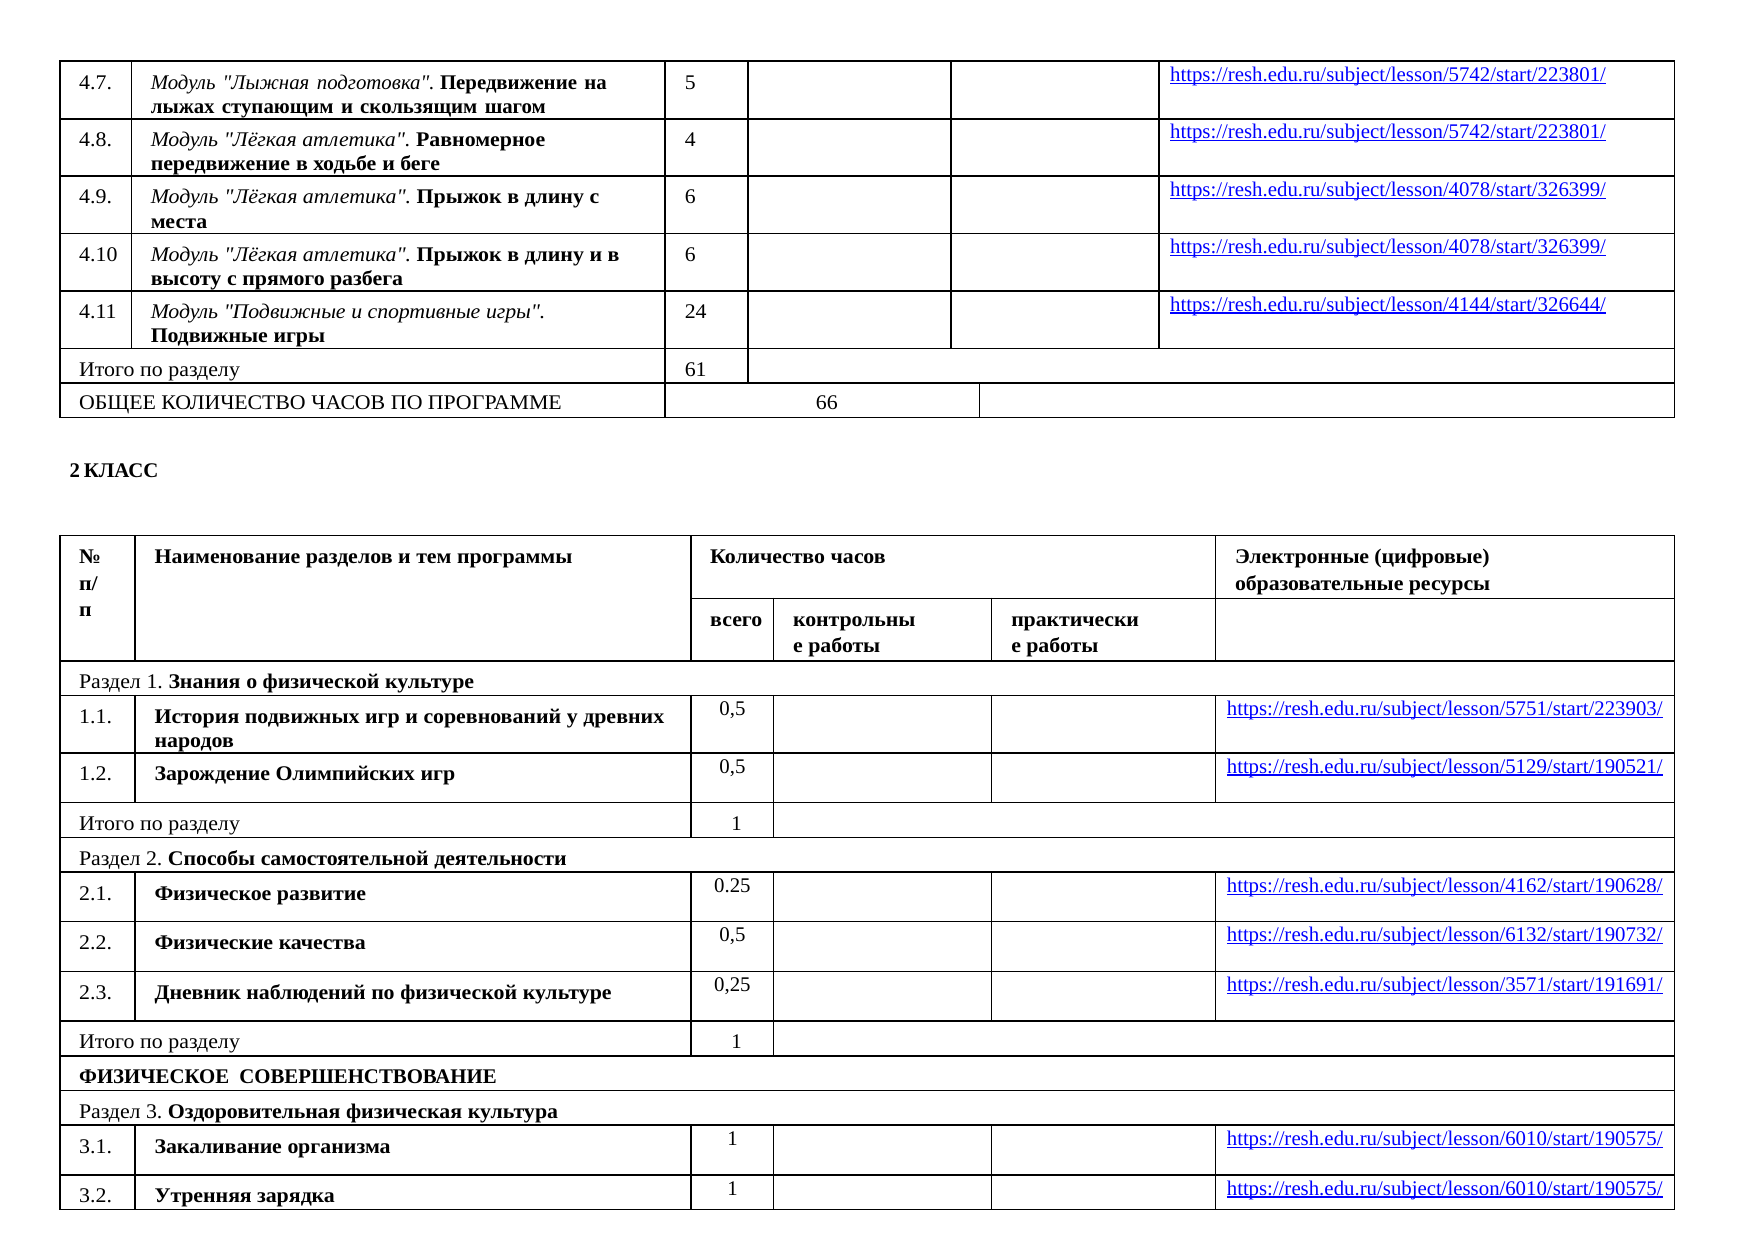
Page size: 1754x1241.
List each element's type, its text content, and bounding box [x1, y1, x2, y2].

table_cell 0.25 [692, 873, 773, 921]
table_cell 0,5 [692, 696, 773, 752]
table_cell Раздел 3. Оздоровительная физическая культура [61, 1091, 1674, 1124]
table_cell Модуль "Лёгкая атлетика". Прыжок в длину и в высоту с прямого разбега [132, 234, 664, 290]
table_cell 61 [666, 349, 747, 382]
table_cell https://resh.edu.ru/subject/lesson/4078/start/326399/ [1160, 177, 1674, 233]
table_cell Зарождение Олимпийских игр [136, 754, 690, 802]
table_cell [952, 120, 1158, 175]
table_cell https://resh.edu.ru/subject/lesson/5129/start/190521/ [1216, 754, 1674, 802]
table_cell https://resh.edu.ru/subject/lesson/5751/start/223903/ [1216, 696, 1674, 752]
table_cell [1216, 1126, 1674, 1174]
table_cell 1.1. [61, 696, 134, 752]
table_cell 5 [666, 62, 747, 118]
table_cell 3.2. [61, 1176, 134, 1209]
table_cell 0,5 [692, 754, 773, 802]
table_header Электронные (цифровые) образовательные ресурсы [1216, 536, 1674, 597]
table_cell История подвижных игр и соревнований у древних народов [136, 696, 690, 752]
table_cell [952, 234, 1158, 290]
table_cell [774, 754, 991, 802]
table_cell https://resh.edu.ru/subject/lesson/4162/start/190628/ [1216, 873, 1674, 921]
table_cell 4.9. [61, 177, 131, 233]
table_cell [992, 1126, 1215, 1174]
table_cell Модуль "Подвижные и спортивные игры". Подвижные игры [132, 292, 664, 347]
table_cell Итого по разделу [61, 1022, 690, 1055]
table_cell [952, 292, 1158, 347]
table_cell 1 [692, 803, 773, 836]
table_cell 3.1. [61, 1126, 134, 1174]
table_cell ОБЩЕЕ КОЛИЧЕСТВО ЧАСОВ ПО ПРОГРАММЕ [61, 384, 664, 417]
table_cell 6 [666, 234, 747, 290]
table_cell [774, 922, 991, 971]
table_cell всего [692, 599, 773, 660]
table_cell 4.11 [61, 292, 131, 347]
table_cell 0,5 [692, 922, 773, 971]
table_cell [1216, 1176, 1674, 1209]
table_cell 2.3. [61, 972, 134, 1020]
table_cell 4.8. [61, 120, 131, 175]
table_cell 24 [666, 292, 747, 347]
table_cell https://resh.edu.ru/subject/lesson/5742/start/223801/ [1160, 120, 1674, 175]
table_cell 1 [692, 1126, 773, 1174]
table_cell Модуль "Лёгкая атлетика". Равномерное передвижение в ходьбе и беге [132, 120, 664, 175]
table_cell 2.2. [61, 922, 134, 971]
table_cell https://resh.edu.ru/subject/lesson/4078/start/326399/ [1160, 234, 1674, 290]
table_cell [749, 177, 950, 233]
table_cell контрольные работы [774, 599, 991, 660]
table_cell [749, 292, 950, 347]
table_cell [992, 873, 1215, 921]
table_cell [774, 803, 1674, 836]
table_cell Модуль "Лёгкая атлетика". Прыжок в длину с места [132, 177, 664, 233]
table_cell [992, 754, 1215, 802]
table_cell практические работы [992, 599, 1215, 660]
table_cell 4.7. [61, 62, 131, 118]
table_header Наименование разделов и тем программы [136, 536, 690, 660]
table_cell [774, 696, 991, 752]
table_cell [1216, 599, 1674, 660]
table_cell Раздел 2. Способы самостоятельной деятельности [61, 838, 1674, 871]
table_cell Физические качества [136, 922, 690, 971]
table_cell ФИЗИЧЕСКОЕ СОВЕРШЕНСТВОВАНИЕ [61, 1057, 1674, 1089]
table_cell https://resh.edu.ru/subject/lesson/4144/start/326644/ [1160, 292, 1674, 347]
table_cell [992, 1176, 1215, 1209]
table_cell 1 [692, 1176, 773, 1209]
table_cell https://resh.edu.ru/subject/lesson/5742/start/223801/ [1160, 62, 1674, 118]
table_cell https://resh.edu.ru/subject/lesson/6132/start/190732/ [1216, 922, 1674, 971]
table_cell [749, 62, 950, 118]
table_cell [749, 120, 950, 175]
table_cell Утренняя зарядка [136, 1176, 690, 1209]
table_cell 6 [666, 177, 747, 233]
table_cell Итого по разделу [61, 349, 664, 382]
table_cell Раздел 1. Знания о физической культуре [61, 662, 1674, 695]
table_cell [992, 972, 1215, 1020]
table_cell 1 [692, 1022, 773, 1055]
table_cell Дневник наблюдений по физической культуре [136, 972, 690, 1020]
table_cell [774, 1176, 991, 1209]
table_header Количество часов [692, 536, 1215, 597]
table_cell 2.1. [61, 873, 134, 921]
table_cell Закаливание организма [136, 1126, 690, 1174]
table_cell [952, 62, 1158, 118]
table_cell Физическое развитие [136, 873, 690, 921]
list КЛАСС [69, 458, 1698, 482]
table_cell 4 [666, 120, 747, 175]
table_cell Модуль "Лыжная подготовка". Передвижение на лыжах ступающим и скользящим шагом [132, 62, 664, 118]
table_cell [774, 1126, 991, 1174]
table_cell 4.10 [61, 234, 131, 290]
table_cell [952, 177, 1158, 233]
table_header № п/п [61, 536, 134, 660]
table_cell 1.2. [61, 754, 134, 802]
table_cell Итого по разделу [61, 803, 690, 836]
table_cell [774, 972, 991, 1020]
table_cell [992, 696, 1215, 752]
table_cell [774, 873, 991, 921]
table_cell [774, 1022, 1674, 1055]
table_cell 66 [666, 384, 979, 417]
table_cell 0,25 [692, 972, 773, 1020]
table_cell [749, 349, 1674, 382]
table_cell [992, 922, 1215, 971]
table_cell [749, 234, 950, 290]
table_cell https://resh.edu.ru/subject/lesson/3571/start/191691/ [1216, 972, 1674, 1020]
table_cell [980, 384, 1674, 417]
